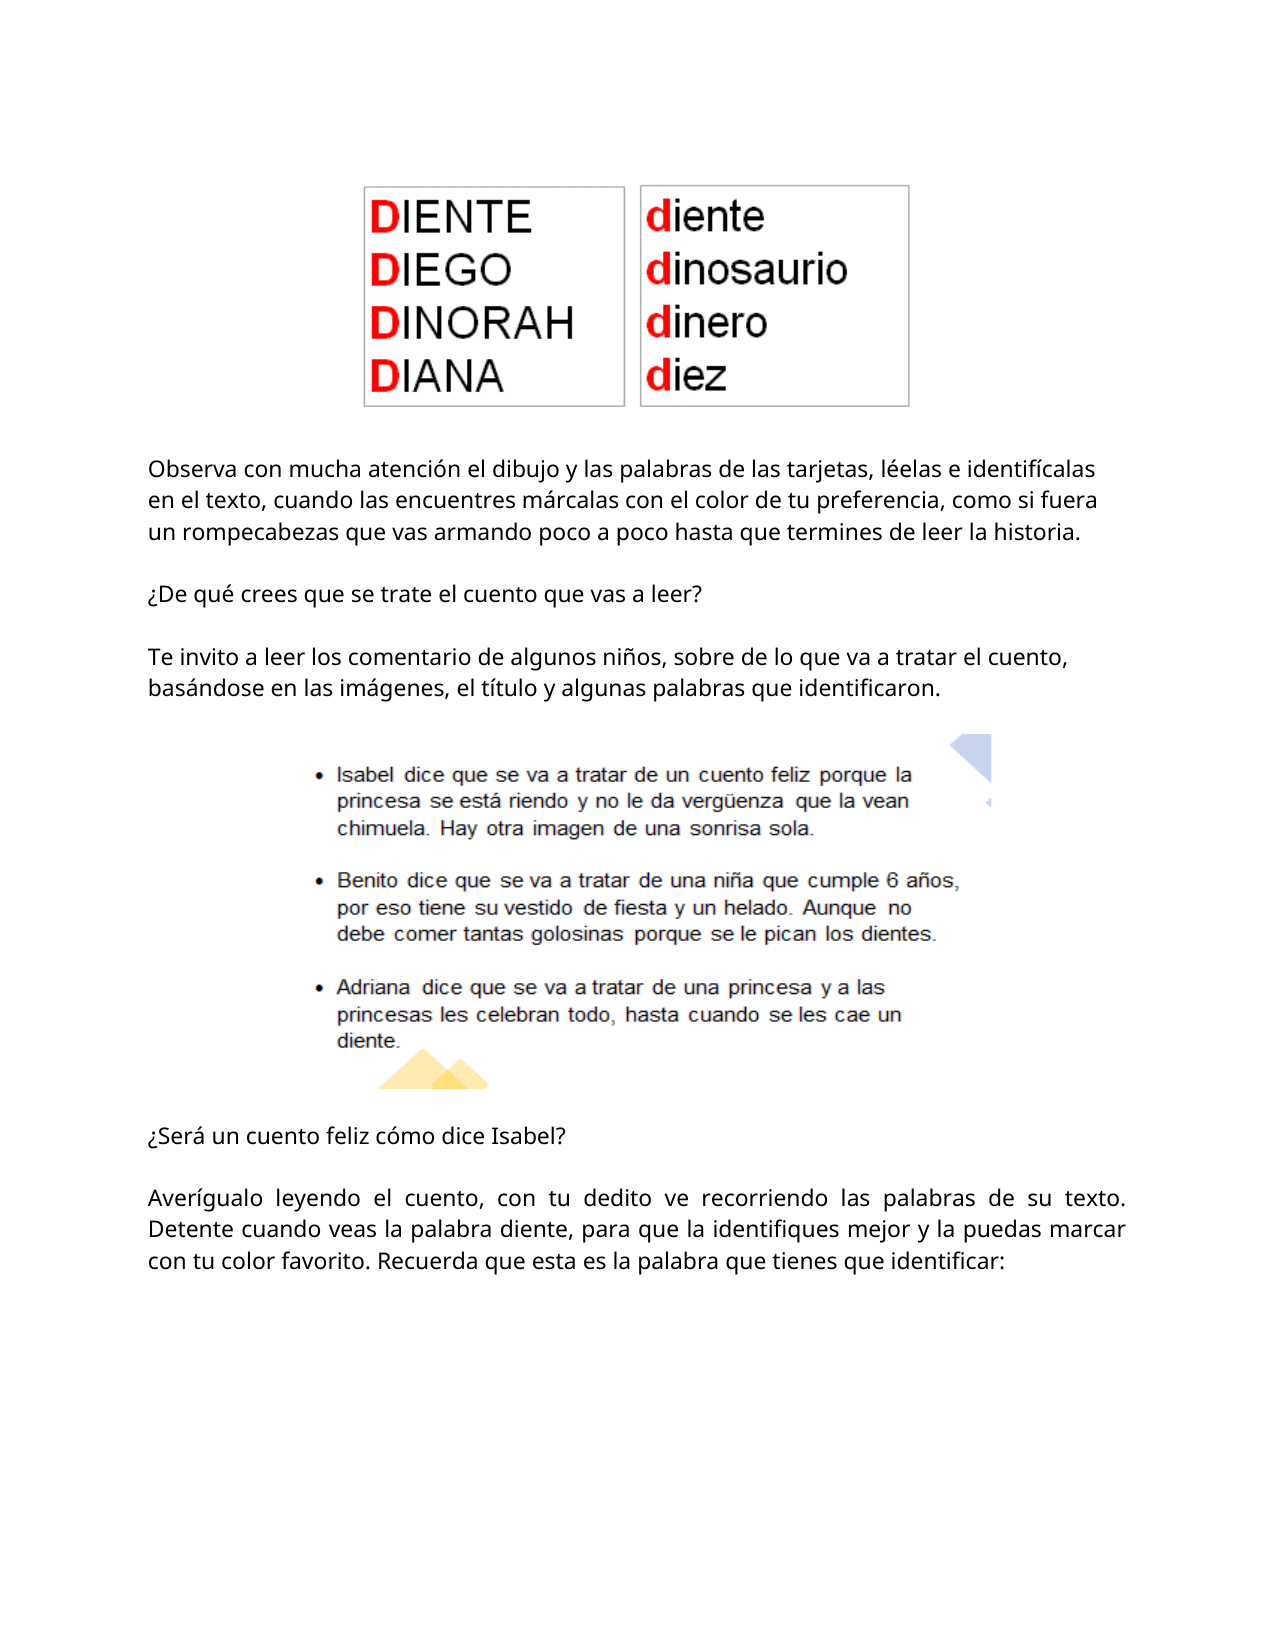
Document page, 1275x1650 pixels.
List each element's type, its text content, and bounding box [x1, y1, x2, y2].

text Averígualo leyendo el cuento, con tu dedito ve recorriendo las palabras de su texto. Detente cuando veas la palabra diente, para que la identifiques mejor y la puedas marcar con tu color favorito. Recuerda que esta es la palabra que tienes que identificar: [148, 1182, 1127, 1276]
picture [282, 734, 993, 1089]
text Te invito a leer los comentario de algunos niños, sobre de lo que va a tratar el cuento, basándose en las imágenes, el título y algunas palabras que identificaron. [148, 641, 1127, 703]
text Observa con mucha atención el dibujo y las palabras de las tarjetas, léelas e identifícalas en el texto, cuando las encuentres márcalas con el color de tu preferencia, como si fuera un rompecabezas que vas armando poco a poco hasta que termines de leer la historia. [148, 453, 1127, 547]
text ¿De qué crees que se trate el cuento que vas a leer? [148, 578, 1127, 609]
picture [353, 177, 922, 422]
text ¿Será un cuento feliz cómo dice Isabel? [148, 1120, 1127, 1151]
